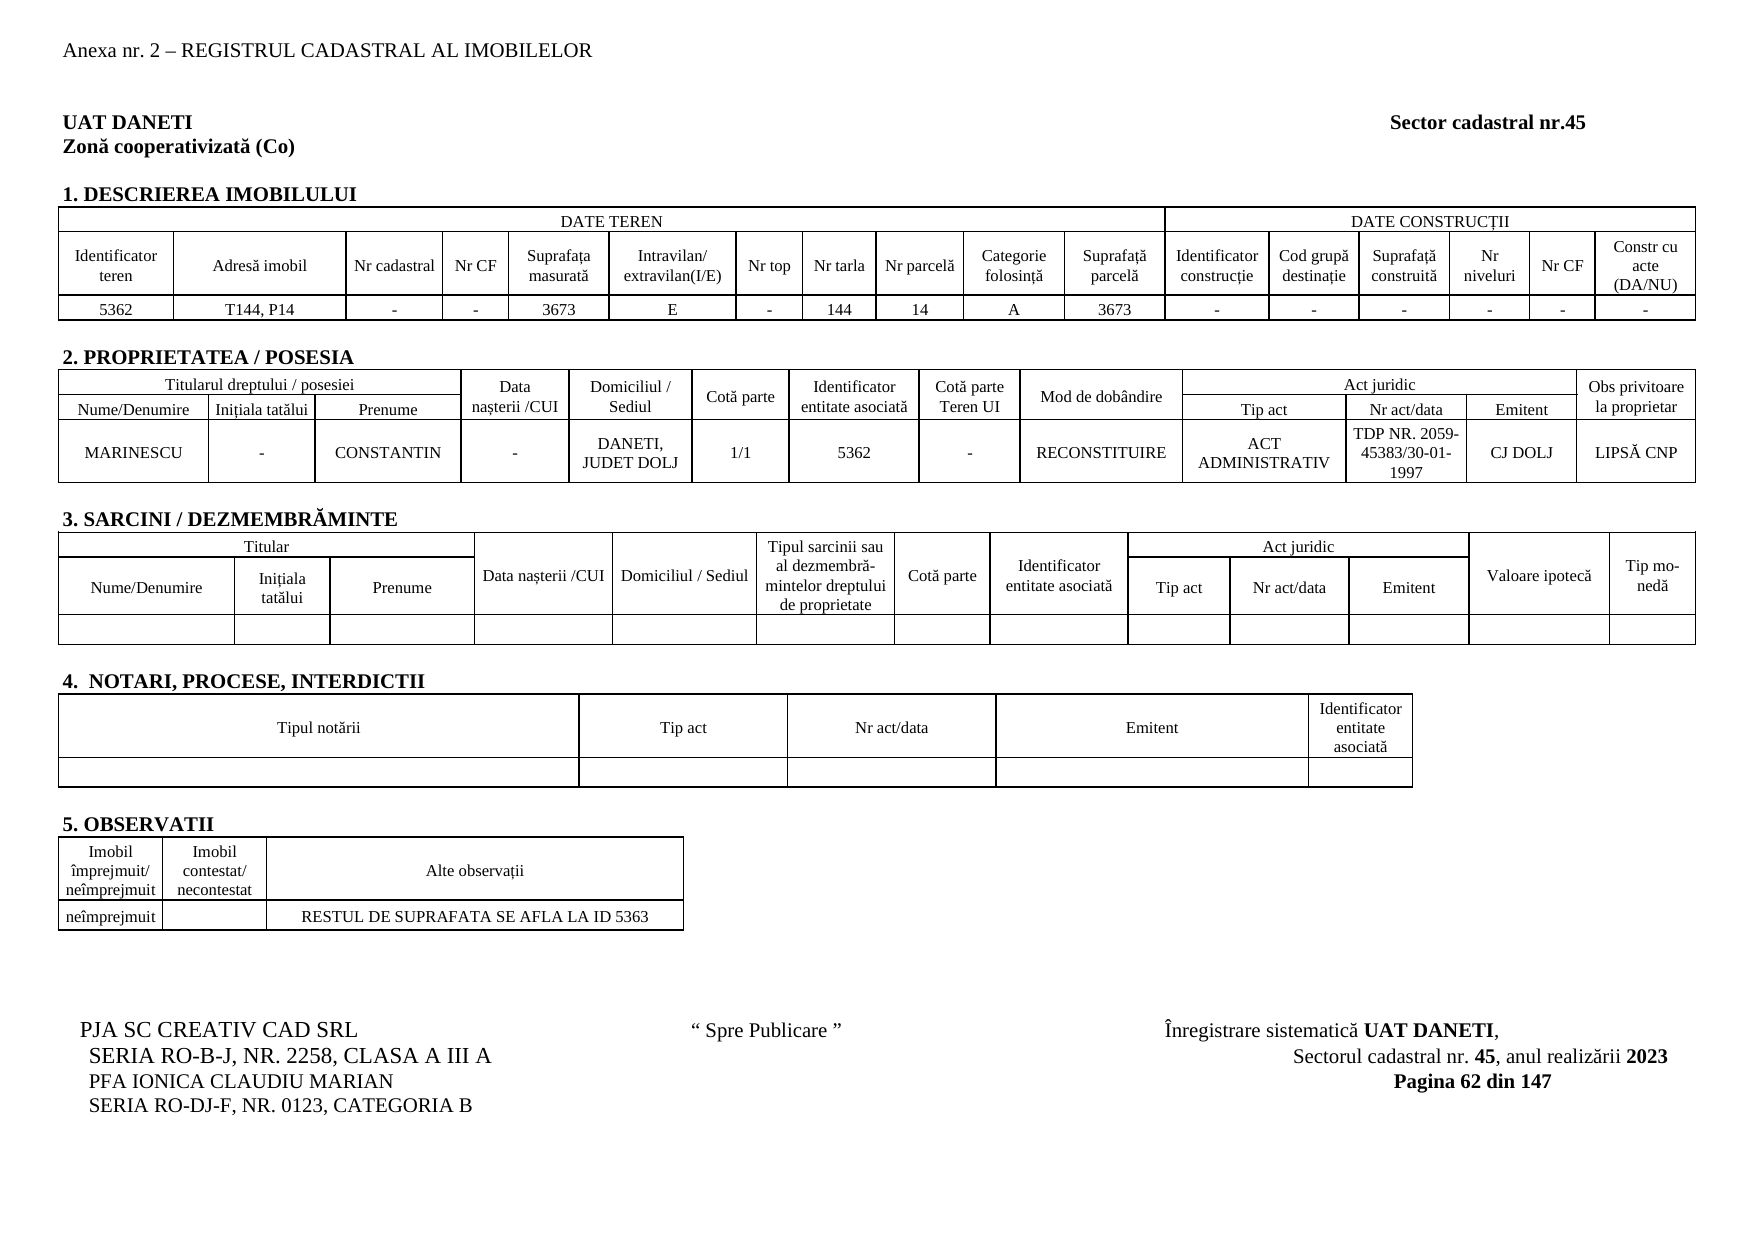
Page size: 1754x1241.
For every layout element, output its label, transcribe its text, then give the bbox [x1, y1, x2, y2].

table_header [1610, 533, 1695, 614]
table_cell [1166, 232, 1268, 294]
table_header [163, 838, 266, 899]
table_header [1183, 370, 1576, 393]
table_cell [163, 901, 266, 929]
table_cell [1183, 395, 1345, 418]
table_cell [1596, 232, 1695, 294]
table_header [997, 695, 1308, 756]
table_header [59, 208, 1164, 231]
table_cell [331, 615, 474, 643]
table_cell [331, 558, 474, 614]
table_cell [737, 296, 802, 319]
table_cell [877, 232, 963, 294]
text 1. DESCRIEREA IMOBILULUI [62, 182, 1691, 206]
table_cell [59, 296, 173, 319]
text 3. SARCINI / DEZMEMBRĂMINTE [62, 507, 1691, 531]
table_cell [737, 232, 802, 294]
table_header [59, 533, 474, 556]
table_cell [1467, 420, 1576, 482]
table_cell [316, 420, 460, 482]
text Anexa nr. 2 – REGISTRUL CADASTRAL AL IMOBILELOR [62, 37, 1691, 62]
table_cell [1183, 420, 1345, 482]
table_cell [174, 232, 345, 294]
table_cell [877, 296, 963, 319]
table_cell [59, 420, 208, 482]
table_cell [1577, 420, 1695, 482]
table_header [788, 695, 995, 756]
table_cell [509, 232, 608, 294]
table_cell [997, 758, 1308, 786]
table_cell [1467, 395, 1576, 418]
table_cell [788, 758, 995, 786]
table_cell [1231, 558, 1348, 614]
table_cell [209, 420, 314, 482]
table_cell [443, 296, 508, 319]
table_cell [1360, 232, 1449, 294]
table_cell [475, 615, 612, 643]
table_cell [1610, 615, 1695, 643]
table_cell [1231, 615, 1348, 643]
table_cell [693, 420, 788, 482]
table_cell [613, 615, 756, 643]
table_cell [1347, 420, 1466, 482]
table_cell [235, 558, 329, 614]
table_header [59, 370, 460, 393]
text Zonă cooperativizată (Co) [62, 134, 1691, 158]
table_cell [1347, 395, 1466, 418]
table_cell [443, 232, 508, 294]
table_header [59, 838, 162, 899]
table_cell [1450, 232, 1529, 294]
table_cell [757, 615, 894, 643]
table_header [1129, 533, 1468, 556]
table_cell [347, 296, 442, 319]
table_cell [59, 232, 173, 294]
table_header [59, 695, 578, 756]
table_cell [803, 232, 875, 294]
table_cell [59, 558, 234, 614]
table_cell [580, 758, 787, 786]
text 2. PROPRIETATEA / POSESIA [62, 344, 1691, 369]
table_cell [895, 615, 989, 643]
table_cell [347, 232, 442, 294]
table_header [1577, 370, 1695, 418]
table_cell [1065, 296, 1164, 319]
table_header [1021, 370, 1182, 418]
text 4. NOTARI, PROCESE, INTERDICTII [62, 669, 1691, 693]
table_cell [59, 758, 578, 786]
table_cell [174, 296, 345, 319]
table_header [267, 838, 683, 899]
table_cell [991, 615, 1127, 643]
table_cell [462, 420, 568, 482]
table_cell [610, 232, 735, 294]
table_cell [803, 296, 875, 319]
text UAT DANETI Sector cadastral nr.45 [62, 110, 1691, 134]
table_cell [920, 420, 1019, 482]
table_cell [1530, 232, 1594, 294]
text 5. OBSERVATII [62, 812, 1691, 836]
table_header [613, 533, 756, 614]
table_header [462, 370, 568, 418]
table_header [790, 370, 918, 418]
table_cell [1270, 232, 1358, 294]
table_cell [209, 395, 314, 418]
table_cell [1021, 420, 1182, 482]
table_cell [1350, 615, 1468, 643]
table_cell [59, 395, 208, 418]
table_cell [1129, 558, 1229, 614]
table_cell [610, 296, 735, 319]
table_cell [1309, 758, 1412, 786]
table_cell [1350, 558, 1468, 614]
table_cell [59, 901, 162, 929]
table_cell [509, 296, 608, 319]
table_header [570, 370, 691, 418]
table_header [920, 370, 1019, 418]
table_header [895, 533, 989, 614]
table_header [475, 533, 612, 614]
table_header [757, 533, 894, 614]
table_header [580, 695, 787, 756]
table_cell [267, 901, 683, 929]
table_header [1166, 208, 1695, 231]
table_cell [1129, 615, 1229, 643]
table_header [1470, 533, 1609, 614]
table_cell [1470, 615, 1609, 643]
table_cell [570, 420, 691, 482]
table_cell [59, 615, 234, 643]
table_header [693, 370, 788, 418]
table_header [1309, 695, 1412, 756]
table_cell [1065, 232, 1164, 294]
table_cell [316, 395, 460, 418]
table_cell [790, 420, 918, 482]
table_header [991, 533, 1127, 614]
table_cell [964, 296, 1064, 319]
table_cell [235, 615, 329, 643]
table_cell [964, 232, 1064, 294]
